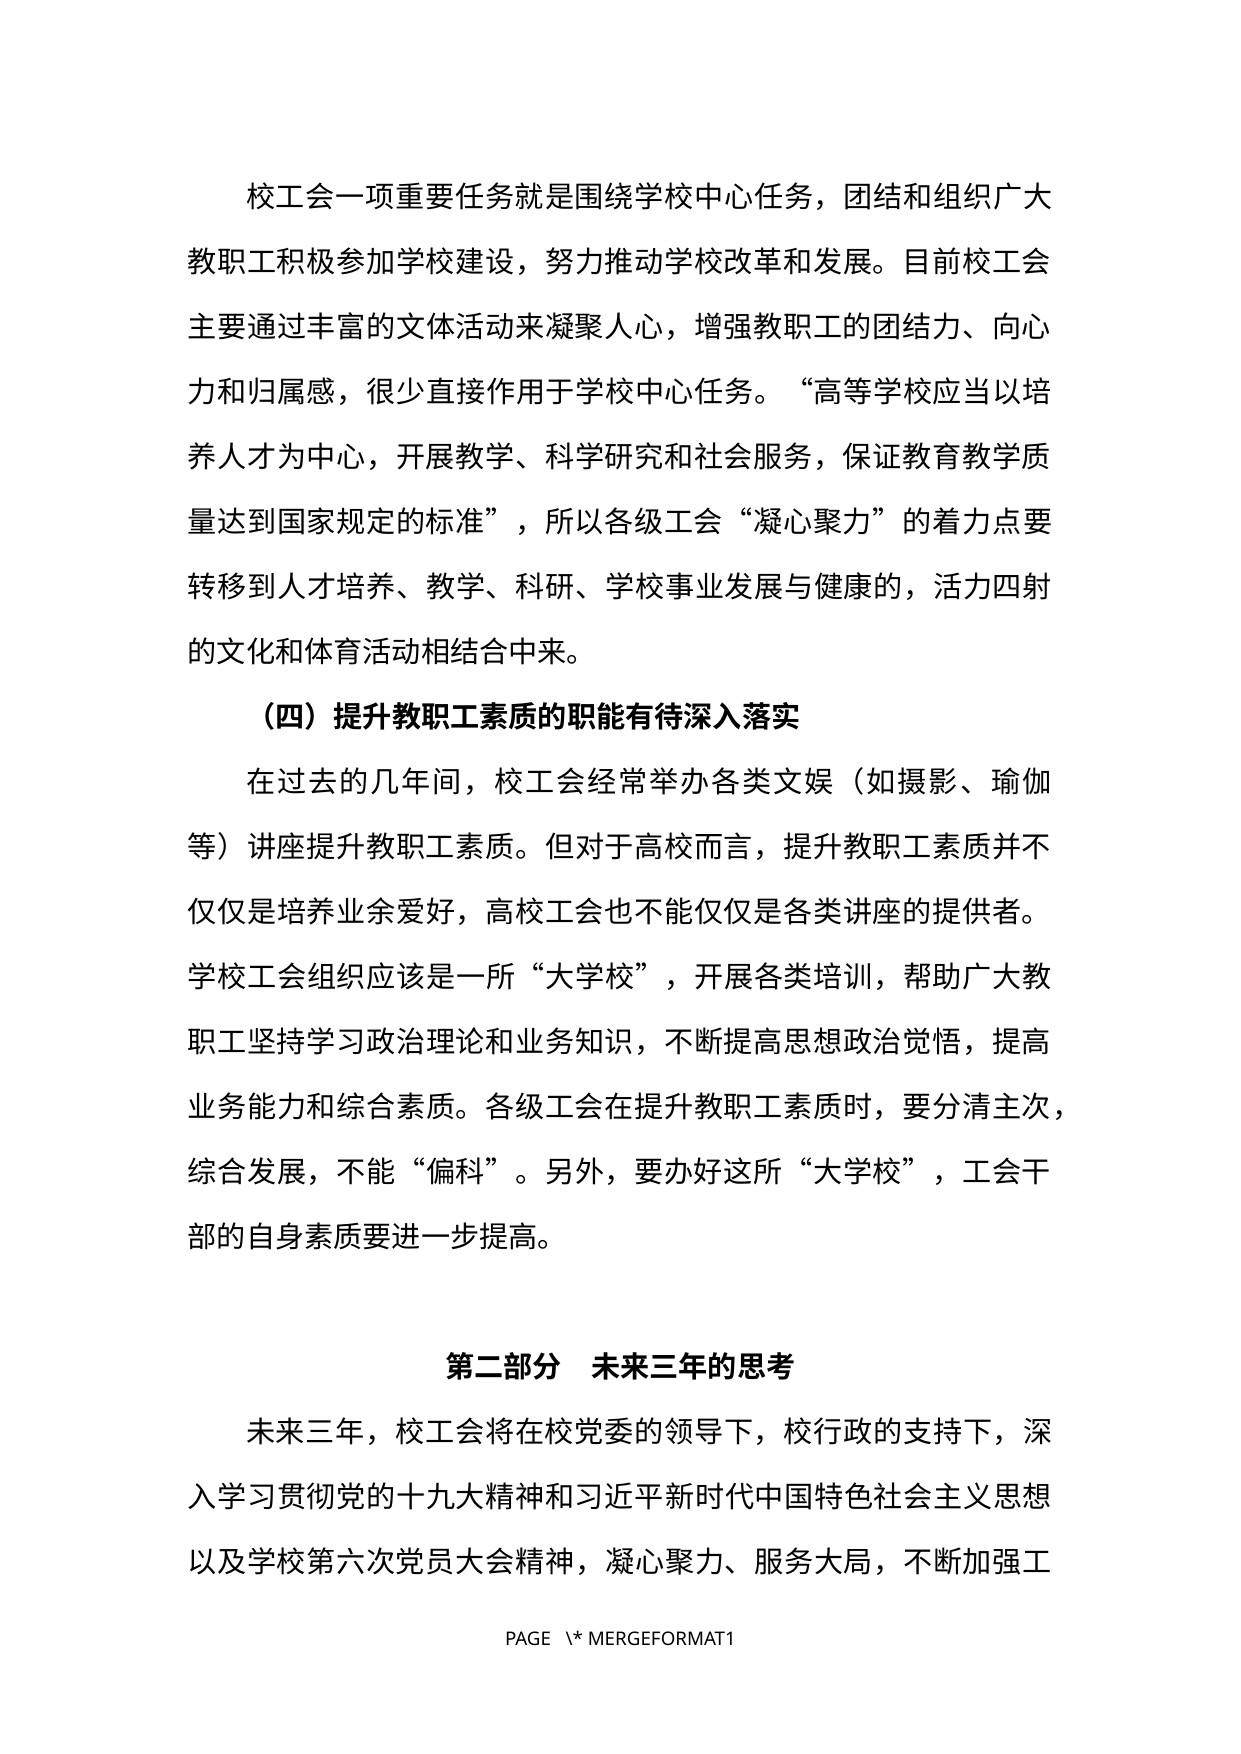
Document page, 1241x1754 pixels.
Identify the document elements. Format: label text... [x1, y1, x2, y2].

text （四）提升教职工素质的职能有待深入落实 [187, 682, 1053, 747]
text 校工会一项重要任务就是围绕学校中心任务，团结和组织广大教职工积极参加学校建设，努力推动学校改革和发展。目前校工会主要通过丰富的文体活动来凝聚人心，增强教职工的团结力、向心力和归属感，很少直接作用于学校中心任务。“高等学校应当以培养人才为中心，开展教学、科学研究和社会服务，保证教育教学质量达到国家规定的标准”，所以各级工会“凝心聚力”的着力点要转移到人才培养、教学、科研、学校事业发展与健康的，活力四射的文化和体育活动相结合中来。 [187, 162, 1053, 682]
text 在过去的几年间，校工会经常举办各类文娱（如摄影、瑜伽等）讲座提升教职工素质。但对于高校而言，提升教职工素质并不仅仅是培养业余爱好，高校工会也不能仅仅是各类讲座的提供者。学校工会组织应该是一所“大学校”，开展各类培训，帮助广大教职工坚持学习政治理论和业务知识，不断提高思想政治觉悟，提高业务能力和综合素质。各级工会在提升教职工素质时，要分清主次，综合发展，不能“偏科”。另外，要办好这所“大学校”，工会干部的自身素质要进一步提高。 [187, 747, 1053, 1267]
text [187, 1397, 1053, 1592]
text 第二部分 未来三年的思考 [187, 1332, 1053, 1397]
